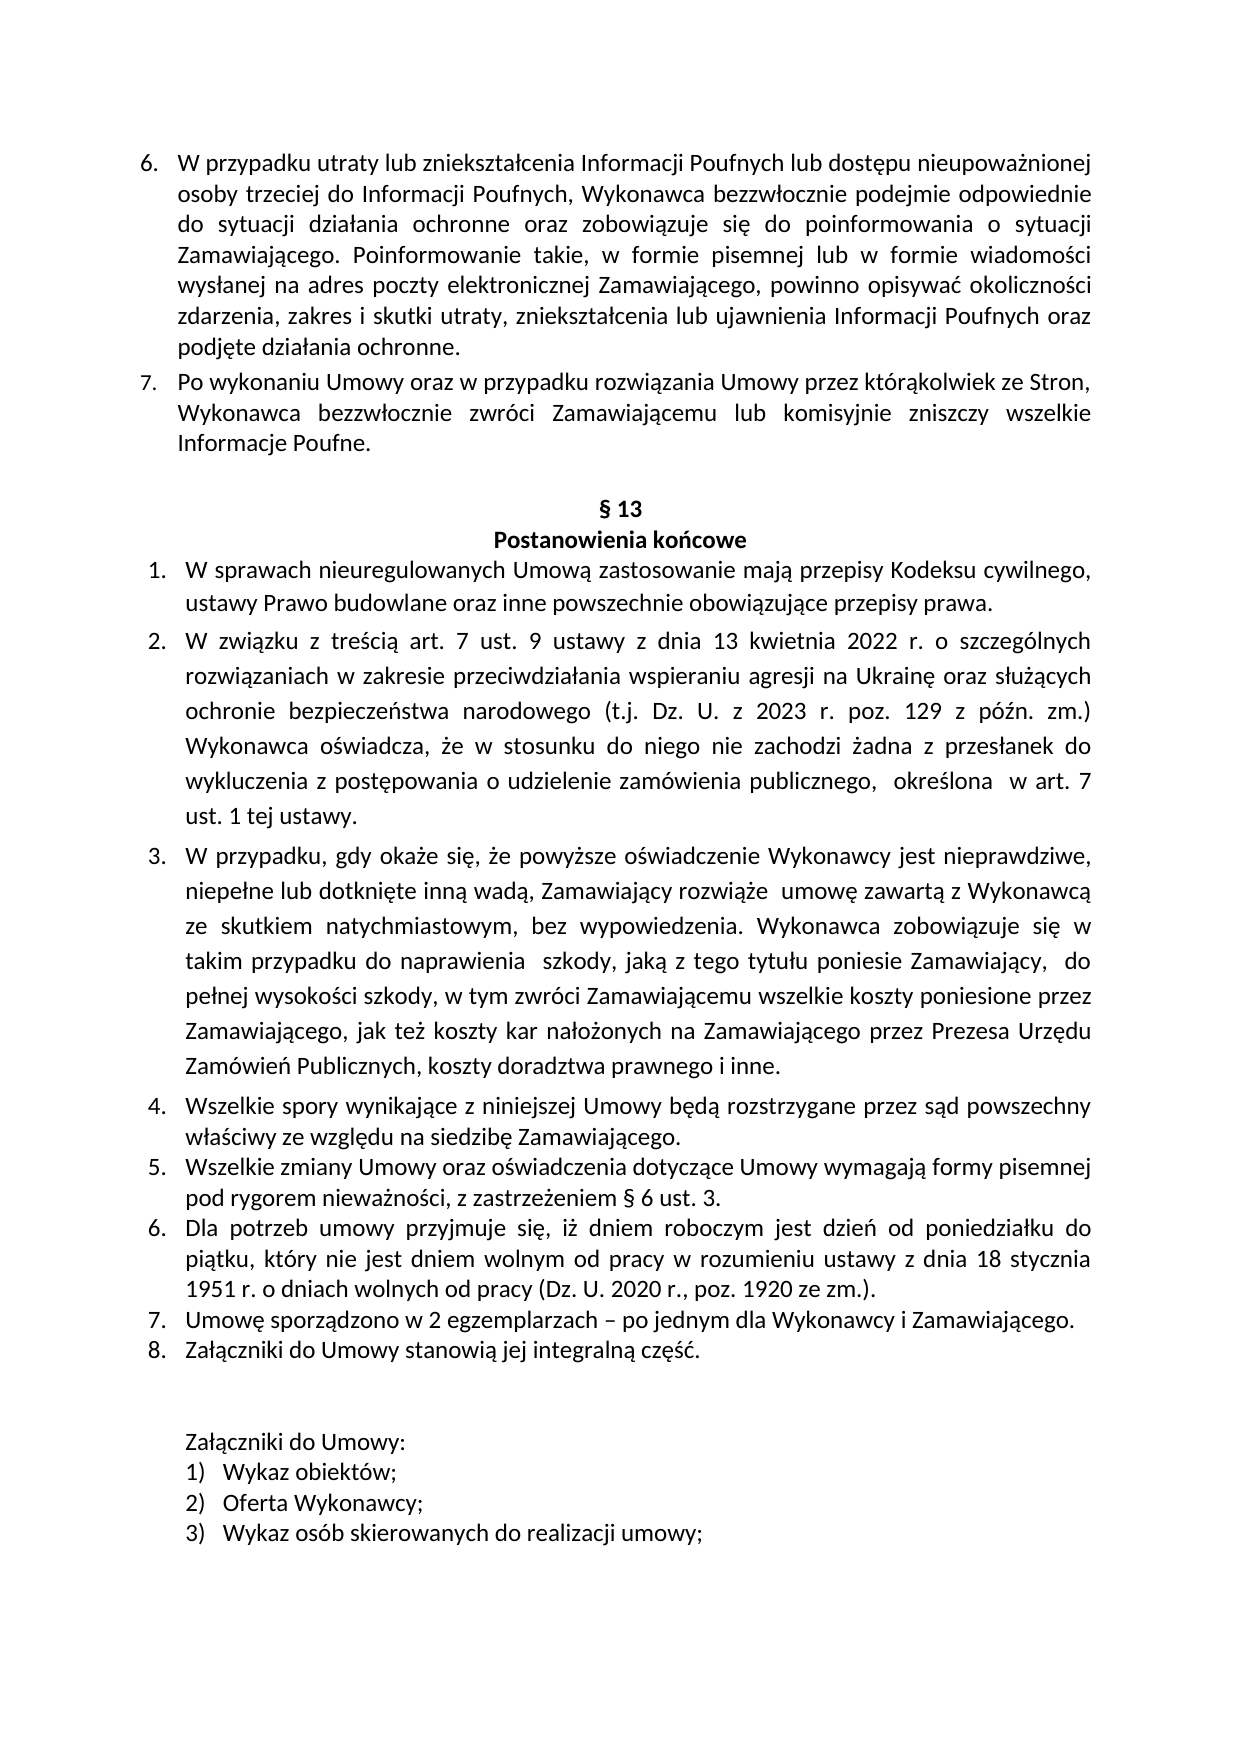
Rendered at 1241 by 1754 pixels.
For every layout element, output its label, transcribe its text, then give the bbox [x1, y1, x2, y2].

list Wykaz osób skierowanych do realizacji umowy; [185, 1517, 1093, 1548]
text Załączniki do Umowy: [185, 1426, 1093, 1456]
list Oferta Wykonawcy; [185, 1487, 1093, 1517]
list Wykaz obiektów; [185, 1456, 1093, 1487]
list W przypadku utraty lub zniekształcenia Informacji Poufnych lub dostępu nieupoważnionej osoby trzeciej do Informacji Poufnych, Wykonawca bezzwłocznie podejmie odpowiednie do sytuacji działania ochronne oraz zobowiązuje się do poinformowania o sytuacji Zamawiającego. Poinformowanie takie, w formie pisemnej lub w formie wiadomości wysłanej na adres poczty elektronicznej Zamawiającego, powinno opisywać okoliczności zdarzenia, zakres i skutki utraty, zniekształcenia lub ujawnienia Informacji Poufnych oraz podjęte działania ochronne. [140, 148, 1093, 361]
text § 13 [148, 493, 1093, 524]
list W związku z treścią art. 7 ust. 9 ustawy z dnia 13 kwietnia 2022 r. o szczególnych rozwiązaniach w zakresie przeciwdziałania wspieraniu agresji na Ukrainę oraz służących ochronie bezpieczeństwa narodowego (t.j. Dz. U. z 2023 r. poz. 129 z późn. zm.) Wykonawca oświadcza, że w stosunku do niego nie zachodzi żadna z przesłanek do wykluczenia z postępowania o udzielenie zamówienia publicznego, określona w art. 7 ust. 1 tej ustawy. [148, 625, 1093, 831]
list Po wykonaniu Umowy oraz w przypadku rozwiązania Umowy przez którąkolwiek ze Stron, Wykonawca bezzwłocznie zwróci Zamawiającemu lub komisyjnie zniszczy wszelkie Informacje Poufne. [140, 366, 1093, 458]
text Postanowienia końcowe [148, 524, 1093, 554]
list W sprawach nieuregulowanych Umową zastosowanie mają przepisy Kodeksu cywilnego, ustawy Prawo budowlane oraz inne powszechnie obowiązujące przepisy prawa. [148, 554, 1093, 618]
list W przypadku, gdy okaże się, że powyższe oświadczenie Wykonawcy jest nieprawdziwe, niepełne lub dotknięte inną wadą, Zamawiający rozwiąże umowę zawartą z Wykonawcą ze skutkiem natychmiastowym, bez wypowiedzenia. Wykonawca zobowiązuje się w takim przypadku do naprawienia szkody, jaką z tego tytułu poniesie Zamawiający, do pełnej wysokości szkody, w tym zwróci Zamawiającemu wszelkie koszty poniesione przez Zamawiającego, jak też koszty kar nałożonych na Zamawiającego przez Prezesa Urzędu Zamówień Publicznych, koszty doradztwa prawnego i inne. [148, 840, 1093, 1081]
list Wszelkie spory wynikające z niniejszej Umowy będą rozstrzygane przez sąd powszechny właściwy ze względu na siedzibę Zamawiającego. [148, 1090, 1093, 1151]
list Dla potrzeb umowy przyjmuje się, iż dniem roboczym jest dzień od poniedziałku do piątku, który nie jest dniem wolnym od pracy w rozumieniu ustawy z dnia 18 stycznia 1951 r. o dniach wolnych od pracy (Dz. U. 2020 r., poz. 1920 ze zm.). [148, 1212, 1093, 1304]
list Załączniki do Umowy stanowią jej integralną część. [148, 1334, 1093, 1365]
list Umowę sporządzono w 2 egzemplarzach – po jednym dla Wykonawcy i Zamawiającego. [148, 1304, 1093, 1334]
list Wszelkie zmiany Umowy oraz oświadczenia dotyczące Umowy wymagają formy pisemnej pod rygorem nieważności, z zastrzeżeniem § 6 ust. 3. [148, 1151, 1093, 1212]
